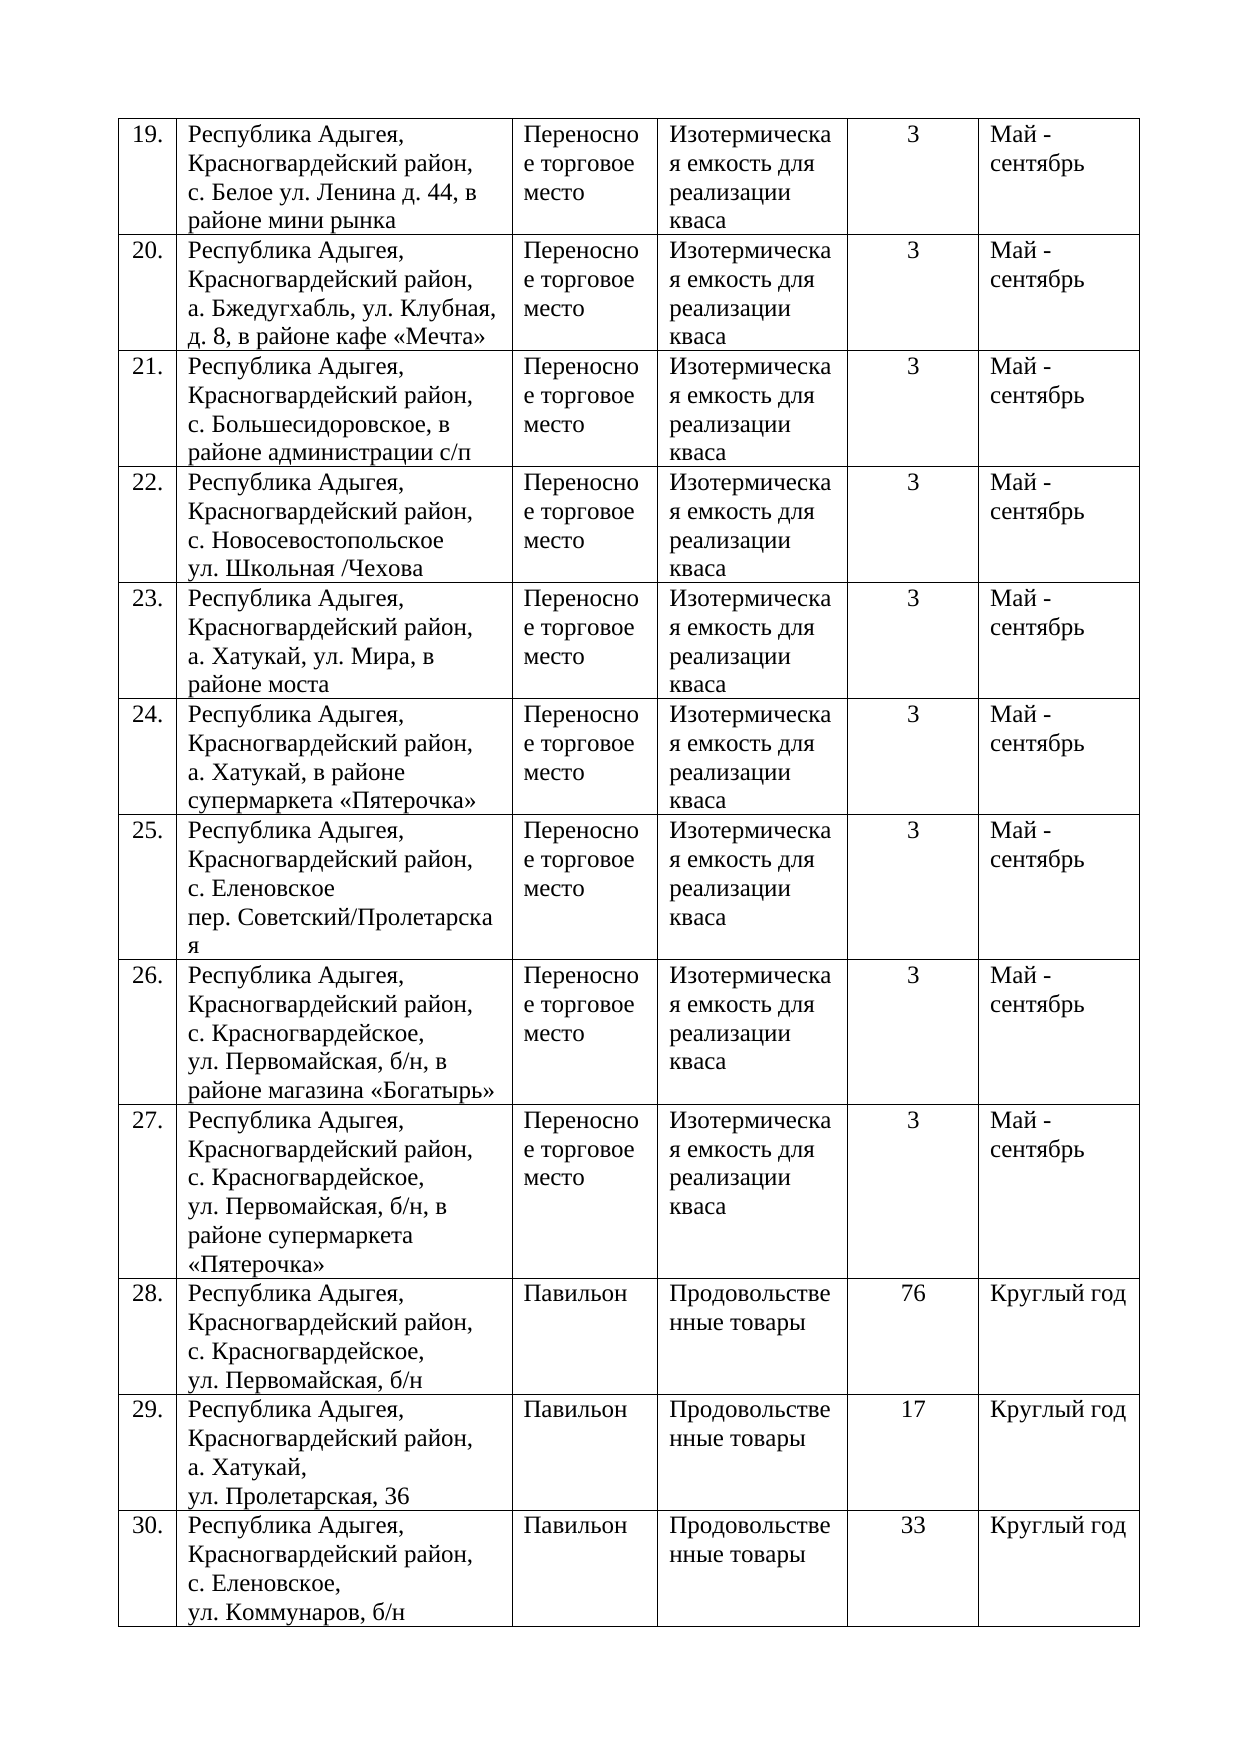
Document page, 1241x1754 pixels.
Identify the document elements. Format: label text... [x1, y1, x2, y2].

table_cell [658, 1511, 847, 1626]
table_cell Республика Адыгея, Красногвардейский район, с. Большесидоровское, в районе администрации с/п [177, 351, 512, 466]
table_cell Переносное торговое место [513, 699, 657, 814]
table_cell 23. [119, 583, 176, 698]
table_cell Продовольственные товары [658, 1279, 847, 1393]
table_cell 19. [119, 119, 176, 234]
table_cell Республика Адыгея, Красногвардейский район, с. Красногвардейское, ул. Первомайская, б/н [177, 1279, 512, 1393]
table_cell Павильон [513, 1395, 657, 1509]
table_cell 3 [848, 583, 978, 698]
table_cell 33 [848, 1511, 978, 1626]
table_cell Республика Адыгея, Красногвардейский район, а. Хатукай, в районе супермаркета «Пятерочка» [177, 699, 512, 814]
table_cell Изотермическая емкость для реализации кваса [658, 467, 847, 582]
table_cell Переносное торговое место [513, 583, 657, 698]
table_cell Переносное торговое место [513, 467, 657, 582]
table_cell 29. [119, 1395, 176, 1509]
table_cell Май - сентябрь [979, 815, 1139, 959]
table_cell 22. [119, 467, 176, 582]
table_cell Круглый год [979, 1395, 1139, 1509]
table_cell Май - сентябрь [979, 1105, 1139, 1277]
table_cell Республика Адыгея, Красногвардейский район, с. Красногвардейское, ул. Первомайская, б/н, в районе магазина «Богатырь» [177, 960, 512, 1104]
table_cell Изотермическая емкость для реализации кваса [658, 583, 847, 698]
table_cell Изотермическая емкость для реализации кваса [658, 699, 847, 814]
table_cell Переносное торговое место [513, 235, 657, 350]
table_cell 28. [119, 1279, 176, 1393]
table_cell Переносное торговое место [513, 815, 657, 959]
table_cell 3 [848, 960, 978, 1104]
table_cell 76 [848, 1279, 978, 1393]
table_cell 30. [119, 1511, 176, 1626]
table_cell Май - сентябрь [979, 235, 1139, 350]
table_cell 3 [848, 699, 978, 814]
table_cell Май - сентябрь [979, 960, 1139, 1104]
table_cell Май - сентябрь [979, 119, 1139, 234]
table_cell 20. [119, 235, 176, 350]
table_cell Изотермическая емкость для реализации кваса [658, 235, 847, 350]
table_cell 3 [848, 1105, 978, 1277]
table_cell Переносное торговое место [513, 351, 657, 466]
table_cell Республика Адыгея, Красногвардейский район, с. Красногвардейское, ул. Первомайская, б/н, в районе супермаркета «Пятерочка» [177, 1105, 512, 1277]
table_cell 3 [848, 351, 978, 466]
table_cell Республика Адыгея, Красногвардейский район, а. Бжедугхабль, ул. Клубная, д. 8, в районе кафе «Мечта» [177, 235, 512, 350]
table_cell 3 [848, 119, 978, 234]
table_cell 3 [848, 467, 978, 582]
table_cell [513, 119, 657, 234]
table_cell Республика Адыгея, Красногвардейский район, с. Еленовское, ул. Коммунаров, б/н [177, 1511, 512, 1626]
table_cell Май - сентябрь [979, 351, 1139, 466]
table_cell 27. [119, 1105, 176, 1277]
table_cell Республика Адыгея, Красногвардейский район, с. Новосевостопольское ул. Школьная /Чехова [177, 467, 512, 582]
table_cell 17 [848, 1395, 978, 1509]
table_cell 21. [119, 351, 176, 466]
table_cell Изотермическая емкость для реализации кваса [658, 815, 847, 959]
table_cell Круглый год [979, 1511, 1139, 1626]
table_cell 3 [848, 815, 978, 959]
table_cell Переносное торговое место [513, 960, 657, 1104]
table_cell 26. [119, 960, 176, 1104]
table_cell Павильон [513, 1279, 657, 1393]
table_cell Республика Адыгея, Красногвардейский район, с. Еленовское пер. Советский/Пролетарская [177, 815, 512, 959]
table_cell 3 [848, 235, 978, 350]
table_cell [658, 119, 847, 234]
table_cell 25. [119, 815, 176, 959]
table_cell Май - сентябрь [979, 699, 1139, 814]
table_cell Изотермическая емкость для реализации кваса [658, 351, 847, 466]
table_cell Республика Адыгея, Красногвардейский район, а. Хатукай, ул. Мира, в районе моста [177, 583, 512, 698]
table_cell Изотермическая емкость для реализации кваса [658, 960, 847, 1104]
table_cell Переносное торговое место [513, 1105, 657, 1277]
table_cell 24. [119, 699, 176, 814]
table_cell Павильон [513, 1511, 657, 1626]
table_cell Май - сентябрь [979, 583, 1139, 698]
table_cell Республика Адыгея, Красногвардейский район, а. Хатукай, ул. Пролетарская, 36 [177, 1395, 512, 1509]
table_cell Республика Адыгея, Красногвардейский район, с. Белое ул. Ленина д. 44, в районе мини рынка [177, 119, 512, 234]
table_cell Продовольственные товары [658, 1395, 847, 1509]
table_cell Круглый год [979, 1279, 1139, 1393]
table_cell Изотермическая емкость для реализации кваса [658, 1105, 847, 1277]
table_cell Май - сентябрь [979, 467, 1139, 582]
